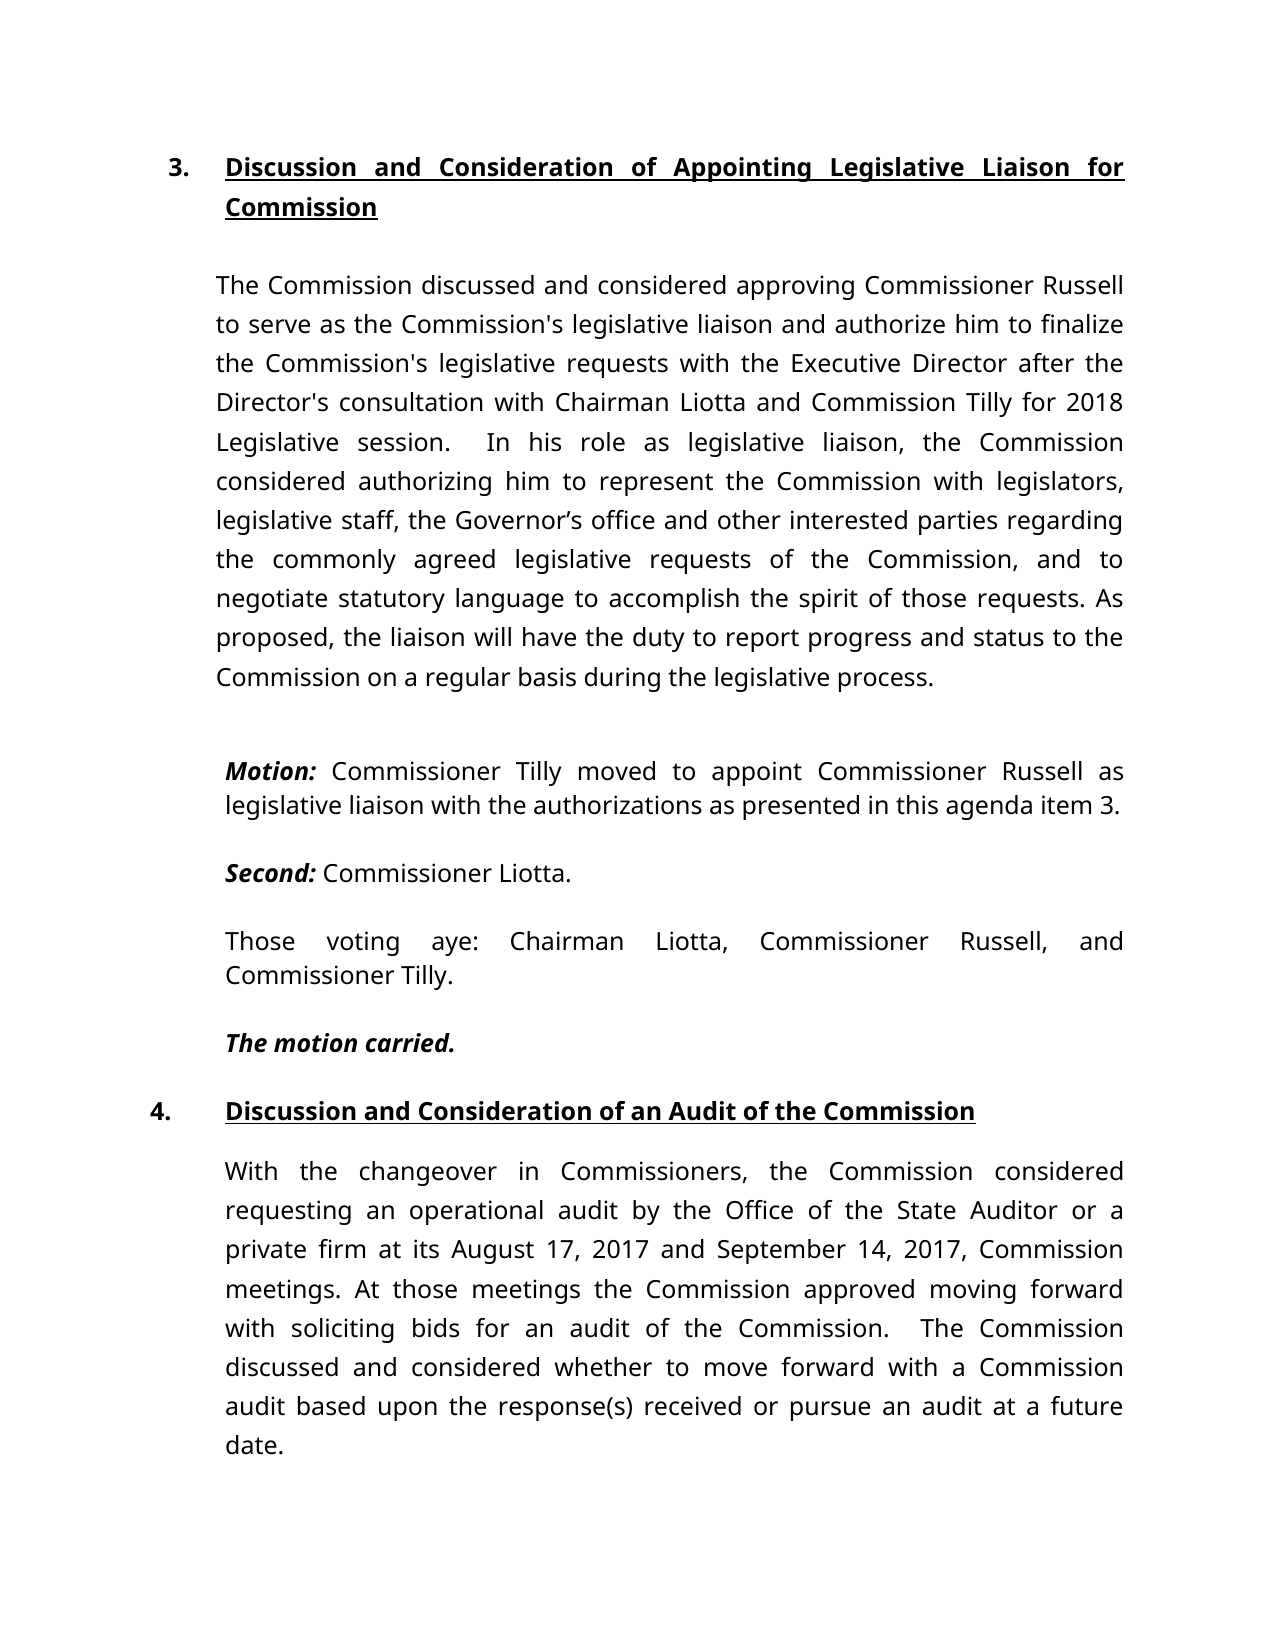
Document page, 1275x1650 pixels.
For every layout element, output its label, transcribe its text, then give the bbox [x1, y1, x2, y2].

list Those voting aye: Chairman Liotta, Commissioner Russell, and Commissioner Tilly. [225, 923, 1125, 992]
list The motion carried. [225, 1026, 1125, 1060]
list Motion: Commissioner Tilly moved to appoint Commissioner Russell as legislative liaison with the authorizations as presented in this agenda item 3. [225, 753, 1125, 821]
list Discussion and Consideration of Appointing Legislative Liaison for Commission [168, 150, 1125, 223]
list Discussion and Consideration of an Audit of the Commission [150, 1094, 1125, 1128]
list Second: Commissioner Liotta. [225, 855, 1125, 889]
text With the changeover in Commissioners, the Commission considered requesting an operational audit by the Office of the State Auditor or a private firm at its August 17, 2017 and September 14, 2017, Commission meetings. At those meetings the Commission approved moving forward with soliciting bids for an audit of the Commission. The Commission discussed and considered whether to move forward with a Commission audit based upon the response(s) received or pursue an audit at a future date. [224, 1154, 1125, 1462]
text The Commission discussed and considered approving Commissioner Russell to serve as the Commission's legislative liaison and authorize him to finalize the Commission's legislative requests with the Executive Director after the Director's consultation with Chairman Liotta and Commission Tilly for 2018 Legislative session. In his role as legislative liaison, the Commission considered authorizing him to represent the Commission with legislators, legislative staff, the Governor’s office and other interested parties regarding the commonly agreed legislative requests of the Commission, and to negotiate statutory language to accomplish the spirit of those requests. As proposed, the liaison will have the duty to report progress and status to the Commission on a regular basis during the legislative process. [216, 267, 1125, 693]
